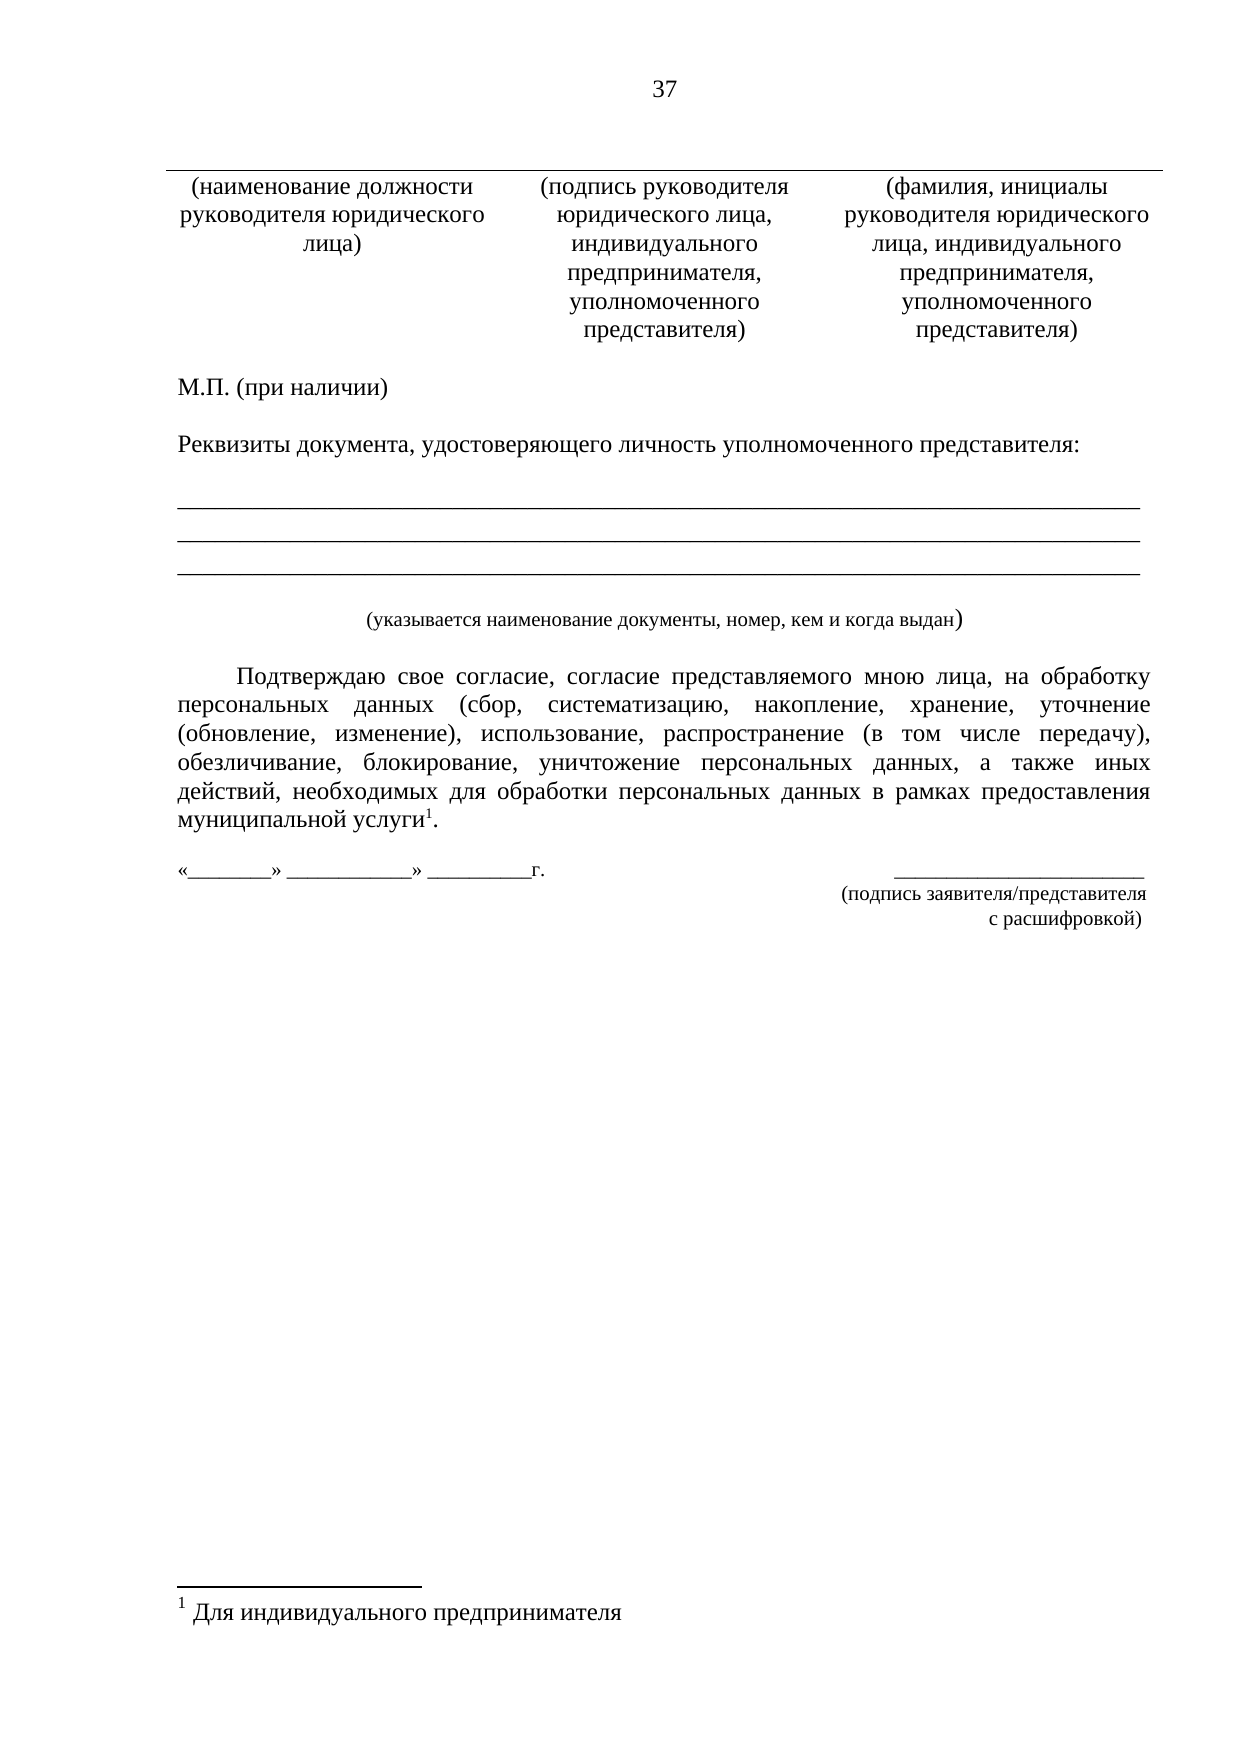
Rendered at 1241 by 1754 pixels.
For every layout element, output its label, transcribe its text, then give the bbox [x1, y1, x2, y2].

text «________» ____________» __________г. ________________________ [177, 857, 1152, 881]
text _______________________________________________________________________________________________________________________________________________________________________________________________________________________________________ [177, 483, 1152, 578]
text с расшифровкой) [177, 905, 1152, 929]
table_header (подпись руководителя юридического лица, индивидуального предпринимателя, уполномоченного представителя) [498, 171, 831, 343]
table_header (наименование должности руководителя юридического лица) [166, 171, 498, 343]
text Подтверждаю свое согласие, согласие представляемого мною лица, на обработку персональных данных (сбор, систематизацию, накопление, хранение, уточнение (обновление, изменение), использование, распространение (в том числе передачу), обезличивание, блокирование, уничтожение персональных данных, а также иных действий, необходимых для обработки персональных данных в рамках предоставления муниципальной услуги. [177, 661, 1152, 857]
text (подпись заявителя/представителя [177, 881, 1152, 905]
text М.П. (при наличии) [177, 372, 1152, 401]
table_header (фамилия, инициалы руководителя юридического лица, индивидуального предпринимателя, уполномоченного представителя) [831, 171, 1163, 343]
text Реквизиты документа, удостоверяющего личность уполномоченного представителя: [177, 429, 1152, 458]
text (указывается наименование документы, номер, кем и когда выдан) [177, 603, 1152, 632]
